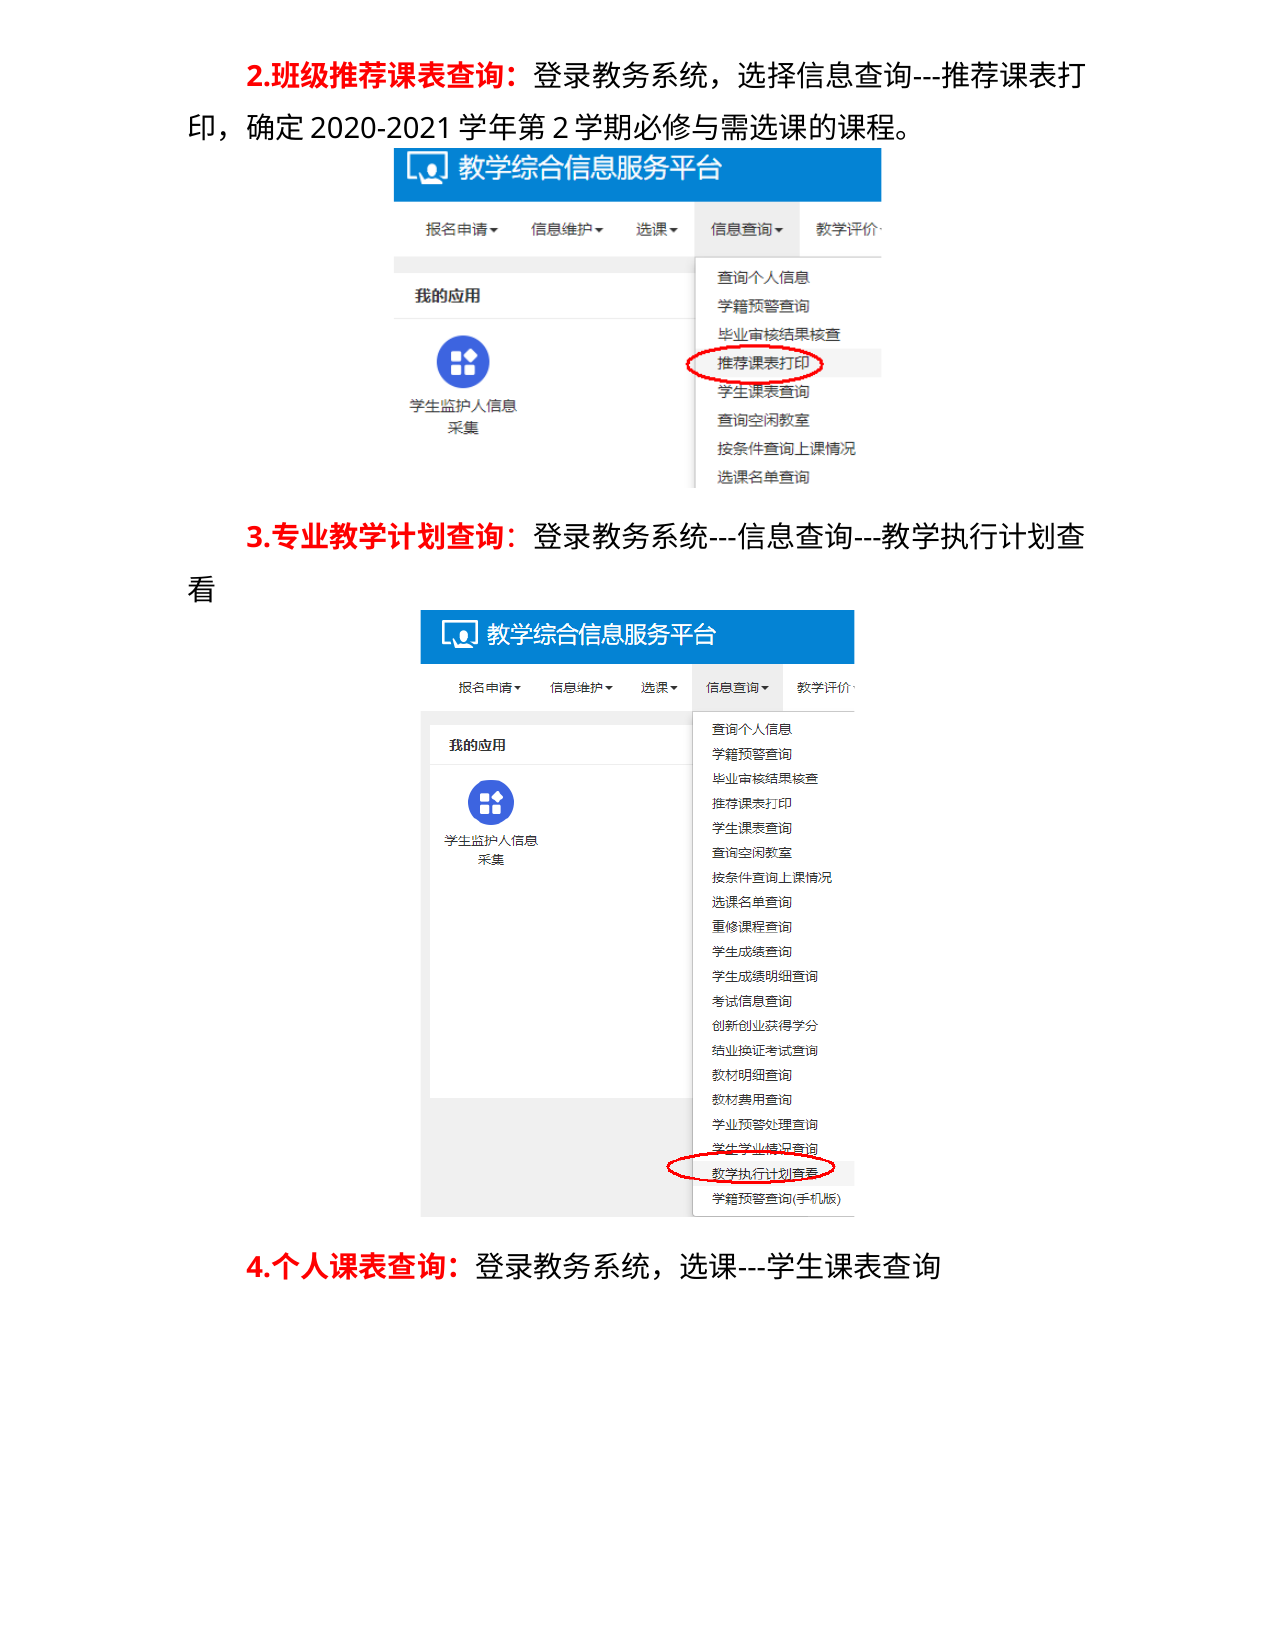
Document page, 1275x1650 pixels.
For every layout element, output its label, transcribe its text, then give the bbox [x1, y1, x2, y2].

text 3.专业教学计划查询：登录教务系统---信息查询---教学执行计划查看 [187, 506, 1087, 610]
picture [420, 610, 855, 1217]
picture [393, 148, 882, 488]
text 4.个人课表查询：登录教务系统，选课---学生课表查询 [187, 1236, 1087, 1288]
text 2.班级推荐课表查询：登录教务系统，选择信息查询---推荐课表打印，确定2020-2021学年第2学期必修与需选课的课程。 [187, 44, 1087, 148]
